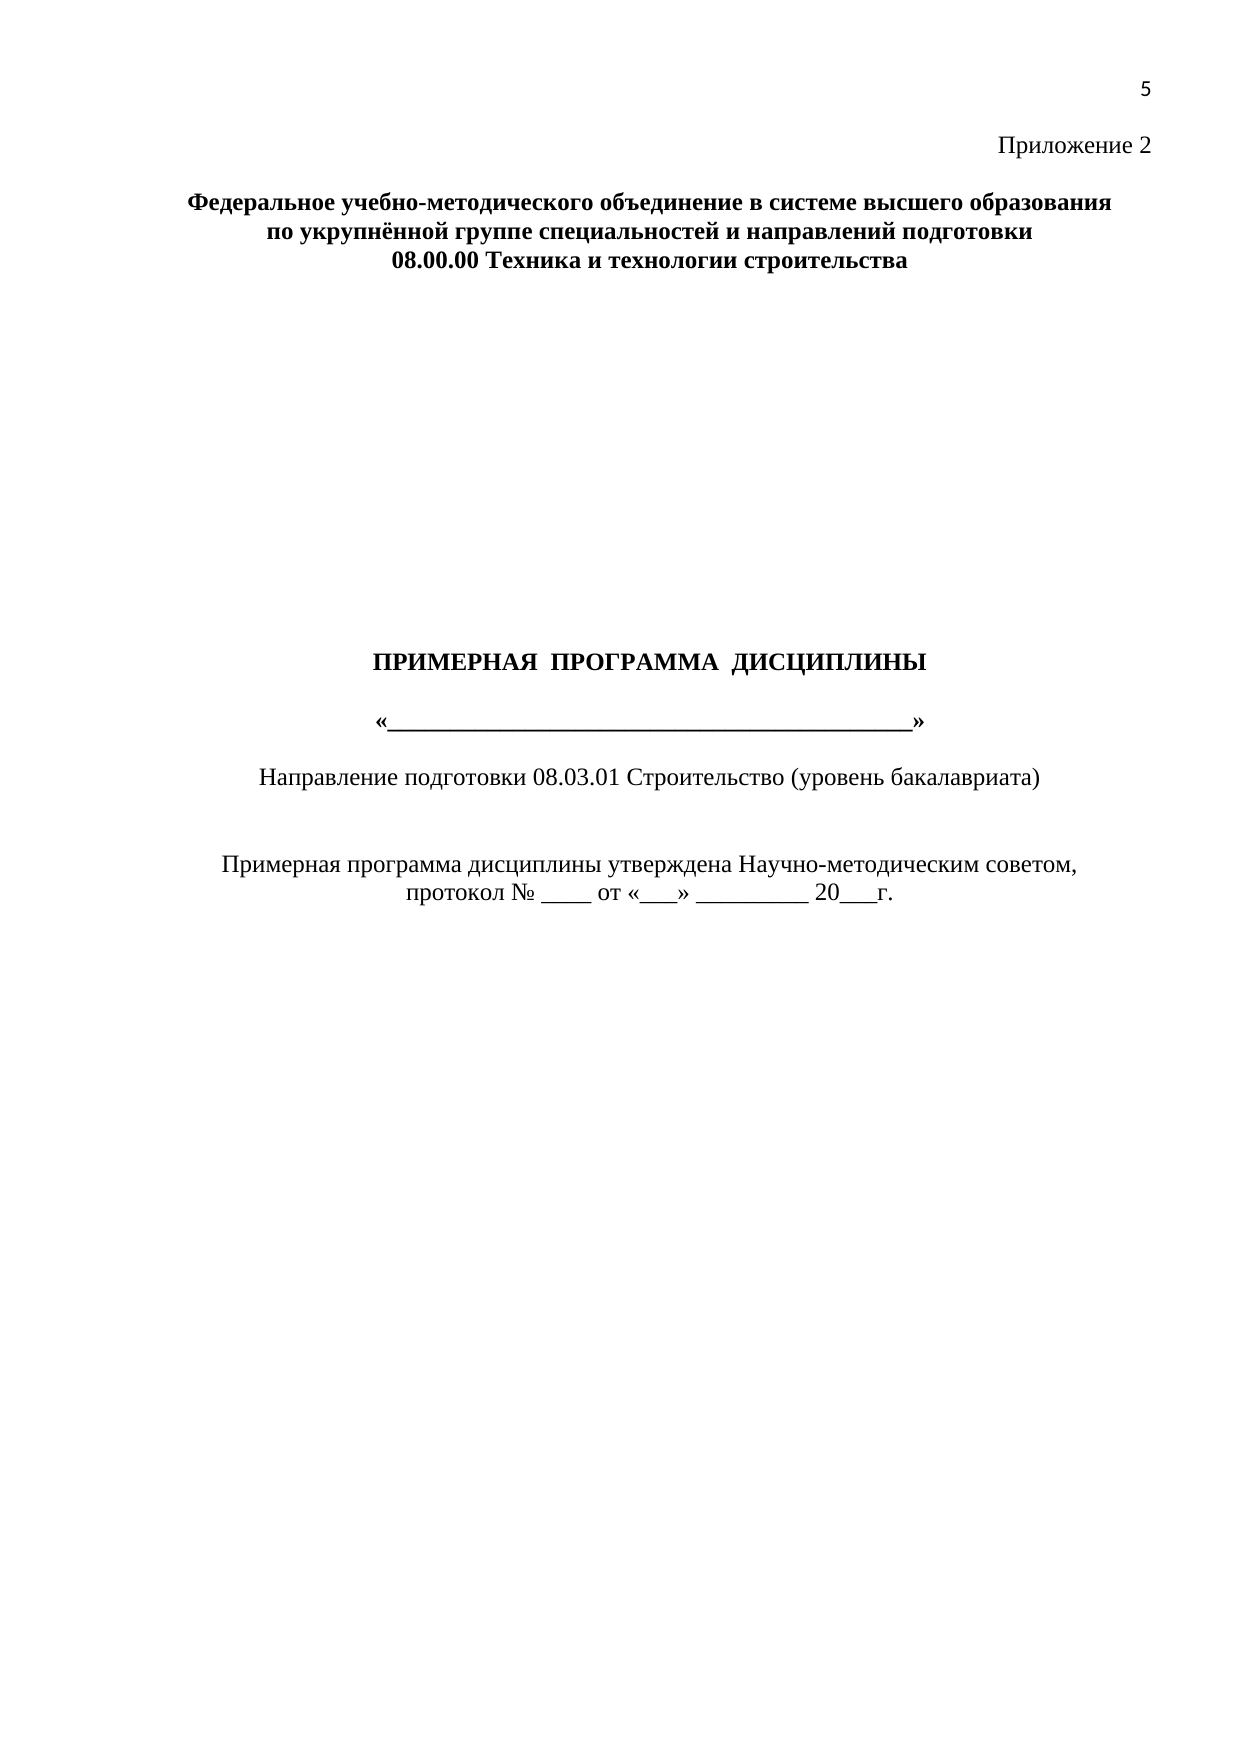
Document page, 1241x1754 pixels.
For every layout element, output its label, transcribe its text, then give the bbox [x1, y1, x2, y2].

text Федеральное учебно-методического объединение в системе высшего образования [148, 187, 1152, 216]
text Приложение 2 [148, 130, 1152, 159]
text по укрупнённой группе специальностей и направлений подготовки [148, 216, 1152, 245]
text Направление подготовки 08.03.01 Строительство (уровень бакалавриата) [148, 762, 1152, 791]
text 08.00.00 Техника и технологии строительства [148, 245, 1152, 274]
text «__________________________________________» [148, 705, 1152, 734]
text протокол № ____ от «___» _________ 20___г. [148, 877, 1152, 906]
text ПРИМЕРНАЯ ПРОГРАММА ДИСЦИПЛИНЫ [148, 647, 1152, 676]
text Примерная программа дисциплины утверждена Научно-методическим советом, [148, 849, 1152, 877]
